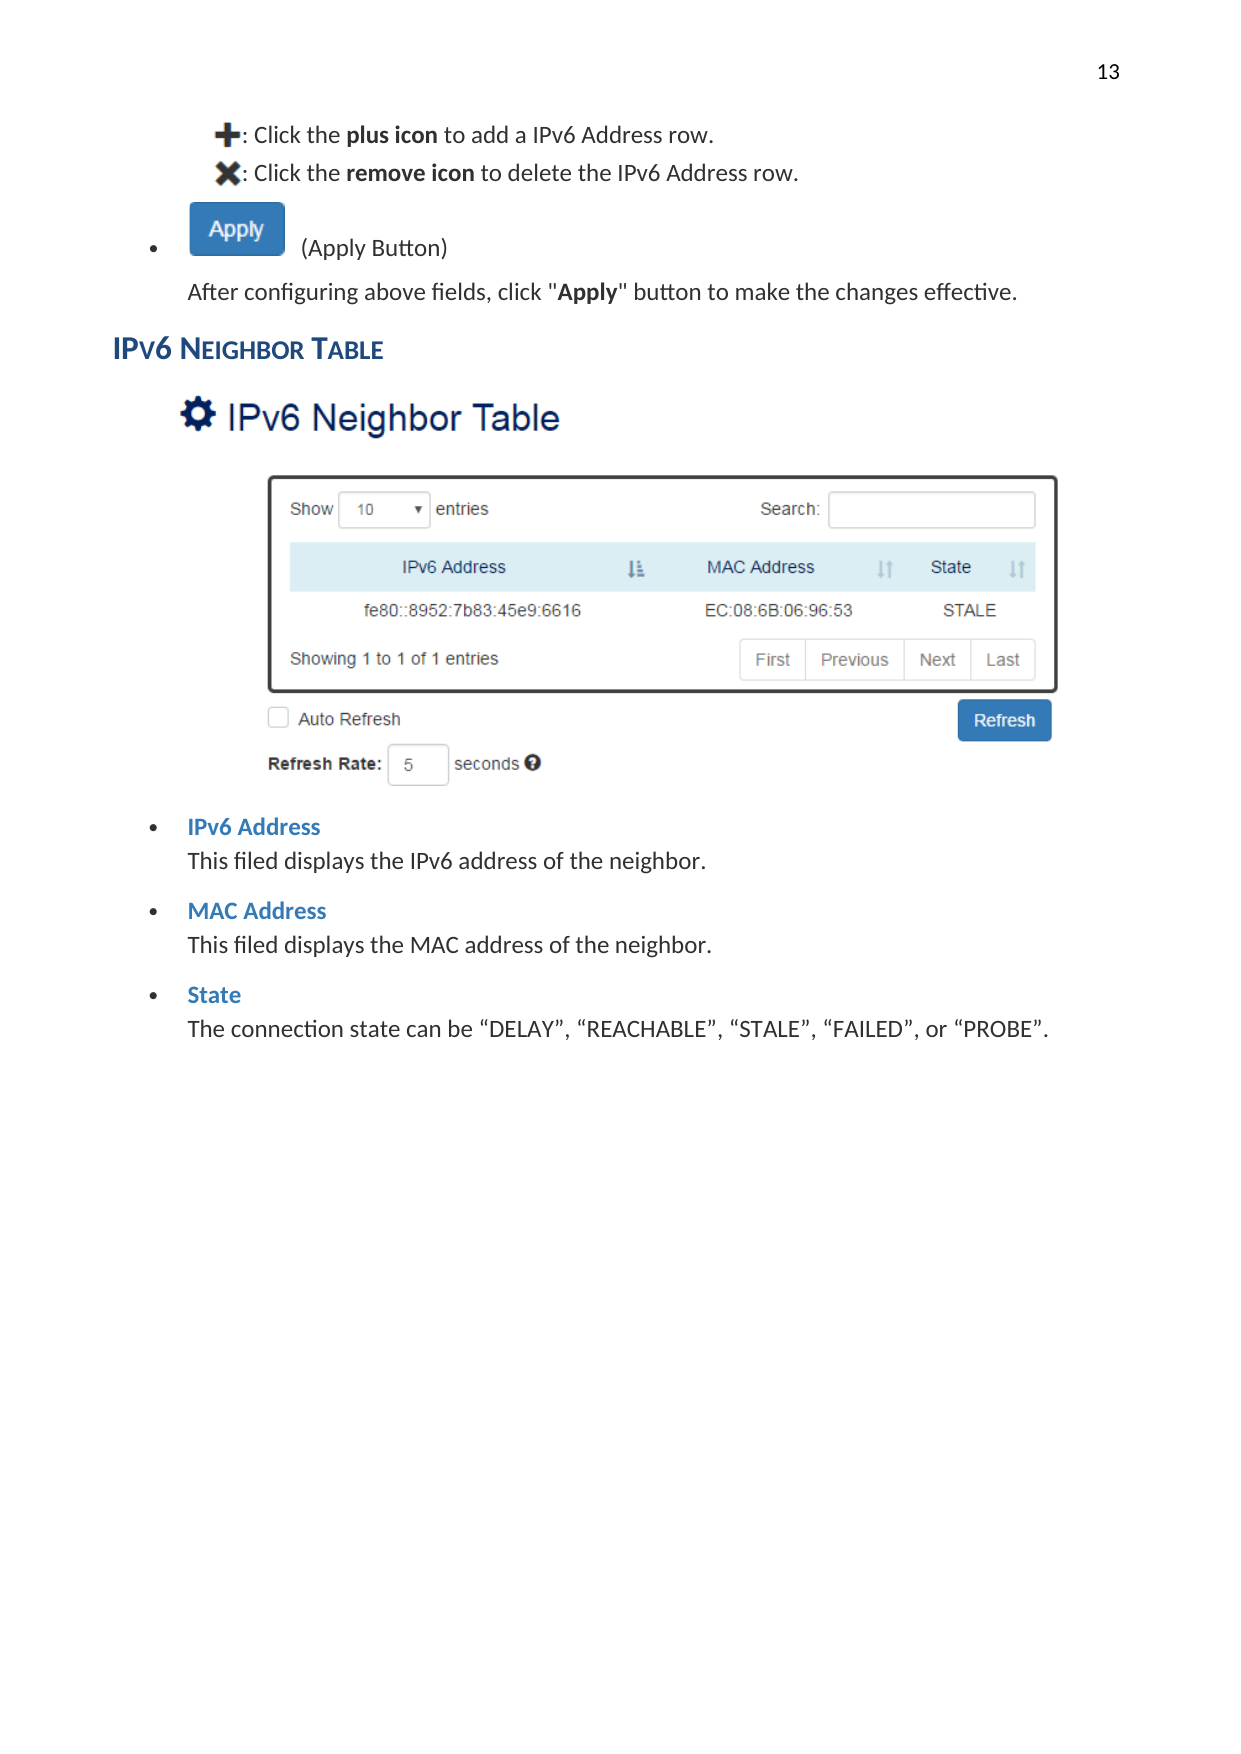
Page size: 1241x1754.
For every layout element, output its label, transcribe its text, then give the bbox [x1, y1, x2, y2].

picture [189, 202, 285, 256]
text  (Apply Button) [150, 203, 1173, 262]
picture [212, 157, 243, 189]
text After configuring above fields, click "Apply" button to make the changes effective. [187, 276, 1173, 306]
subtitle State [149, 979, 1173, 1010]
subtitle MAC Address [149, 895, 1173, 926]
text : Click the plus icon to add a IPv6 Address row. [242, 119, 1173, 150]
text The connection state can be “DELAY”, “REACHABLE”, “STALE”, “FAILED”, or “PROBE”. [187, 1013, 1173, 1044]
text : Click the remove icon to delete the IPv6 Address row. [242, 157, 1173, 188]
text IPV6 NEIGHBOR TABLE [112, 327, 1173, 368]
text This filed displays the MAC address of the neighbor. [187, 929, 1173, 960]
picture [212, 119, 243, 151]
text This filed displays the IPv6 address of the neighbor. [187, 845, 1173, 875]
picture [179, 395, 1058, 786]
